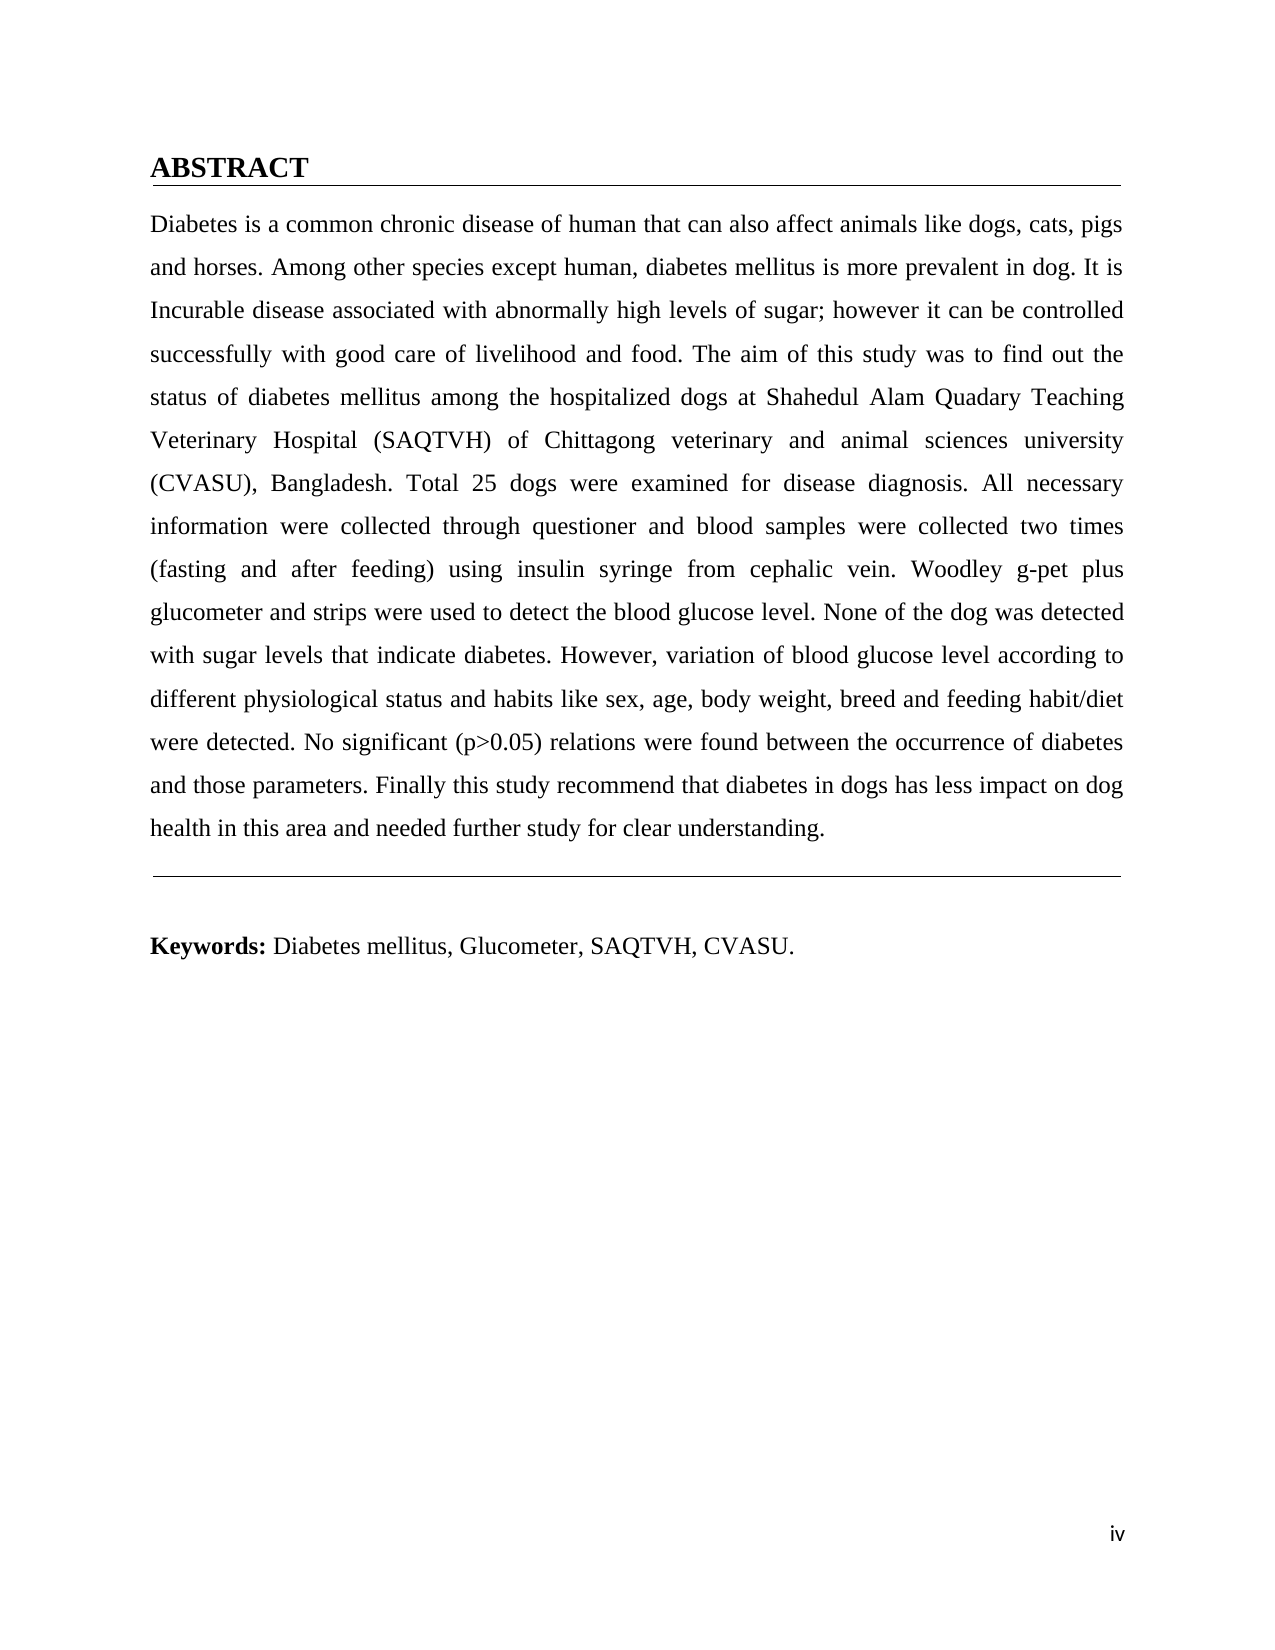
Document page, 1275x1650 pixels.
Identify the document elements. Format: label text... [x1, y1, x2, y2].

text ABSTRACT [150, 150, 1125, 183]
text Diabetes is a common chronic disease of human that can also affect animals like dogs, cats, pigs and horses. Among other species except human, diabetes mellitus is more prevalent in dog. It is Incurable disease associated with abnormally high levels of sugar; however it can be controlled successfully with good care of livelihood and food. The aim of this study was to find out the status of diabetes mellitus among the hospitalized dogs at Shahedul Alam Quadary Teaching Veterinary Hospital (SAQTVH) of Chittagong veterinary and animal sciences university (CVASU), Bangladesh. Total 25 dogs were examined for disease diagnosis. All necessary information were collected through questioner and blood samples were collected two times (fasting and after feeding) using insulin syringe from cephalic vein. Woodley g-pet plus glucometer and strips were used to detect the blood glucose level. None of the dog was detected with sugar levels that indicate diabetes. However, variation of blood glucose level according to different physiological status and habits like sex, age, body weight, breed and feeding habit/diet were detected. No significant (p>0.05) relations were found between the occurrence of diabetes and those parameters. Finally this study recommend that diabetes in dogs has less impact on dog health in this area and needed further study for clear understanding. [150, 209, 1125, 842]
text Keywords: Diabetes mellitus, Glucometer, SAQTVH, CVASU. [150, 931, 1125, 960]
